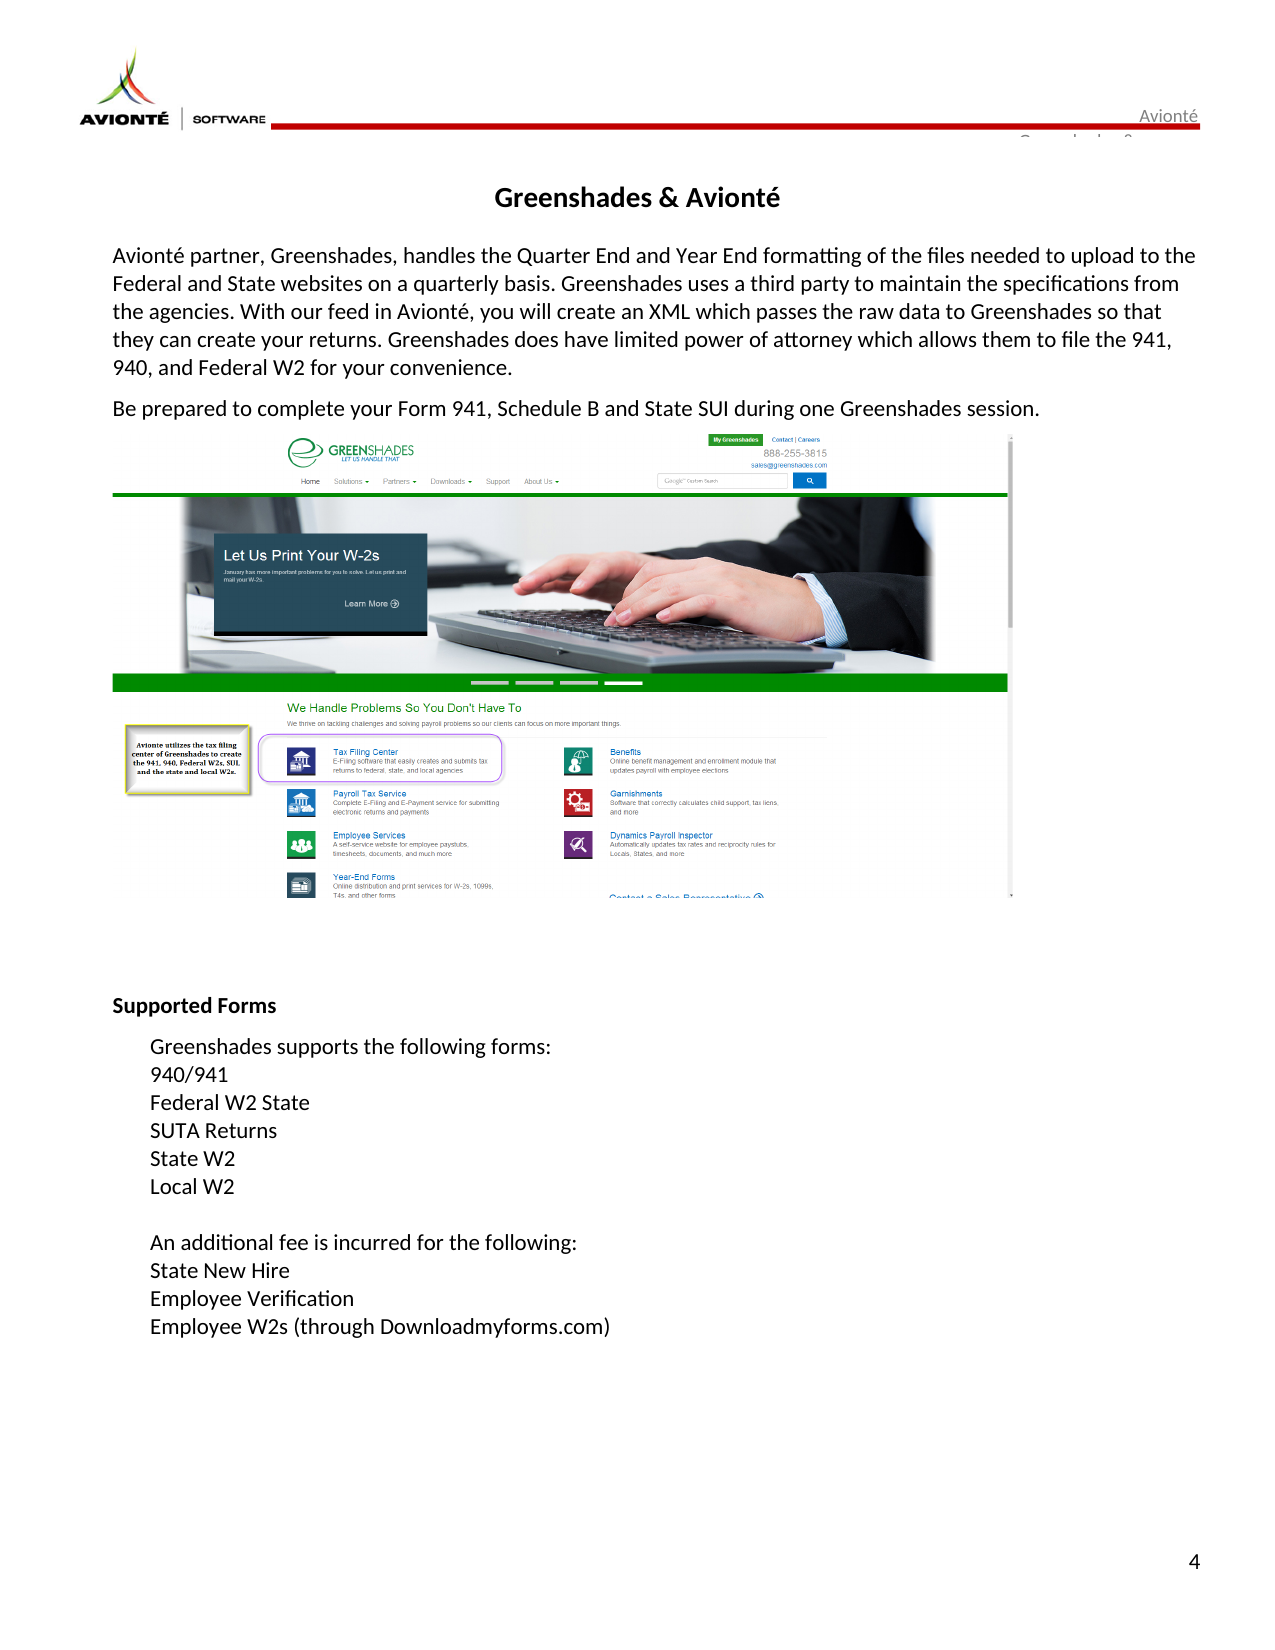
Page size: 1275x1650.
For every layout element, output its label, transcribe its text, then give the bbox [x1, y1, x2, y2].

text Avionté partner, Greenshades, handles the Quarter End and Year End formatting of the files needed to upload to the Federal and State websites on a quarterly basis. Greenshades uses a third party to maintain the specifications from the agencies. With our feed in Avionté, you will create an XML which passes the raw data to Greenshades so that they can create your returns. Greenshades does have limited power of attorney which allows them to file the 941, 940, and Federal W2 for your convenience. [112, 241, 1200, 381]
text Greenshades & Avionté [75, 179, 1200, 215]
picture [112, 434, 1013, 898]
text SUTA Returns [150, 1116, 1200, 1144]
text Greenshades supports the following forms: [150, 1032, 1200, 1060]
text 940/941 [150, 1060, 1200, 1088]
text Federal W2 State [150, 1088, 1200, 1116]
text Supported Forms [112, 991, 1162, 1019]
text An additional fee is incurred for the following: [150, 1228, 1200, 1256]
text Local W2 [150, 1172, 1200, 1200]
text State New Hire [150, 1256, 1200, 1284]
text Be prepared to complete your Form 941, Schedule B and State SUI during one Greenshades session. [112, 394, 1200, 422]
text Employee Verification [150, 1284, 1200, 1312]
picture [70, 43, 271, 130]
text State W2 [150, 1144, 1200, 1172]
text Employee W2s (through Downloadmyforms.com) [150, 1312, 1200, 1340]
